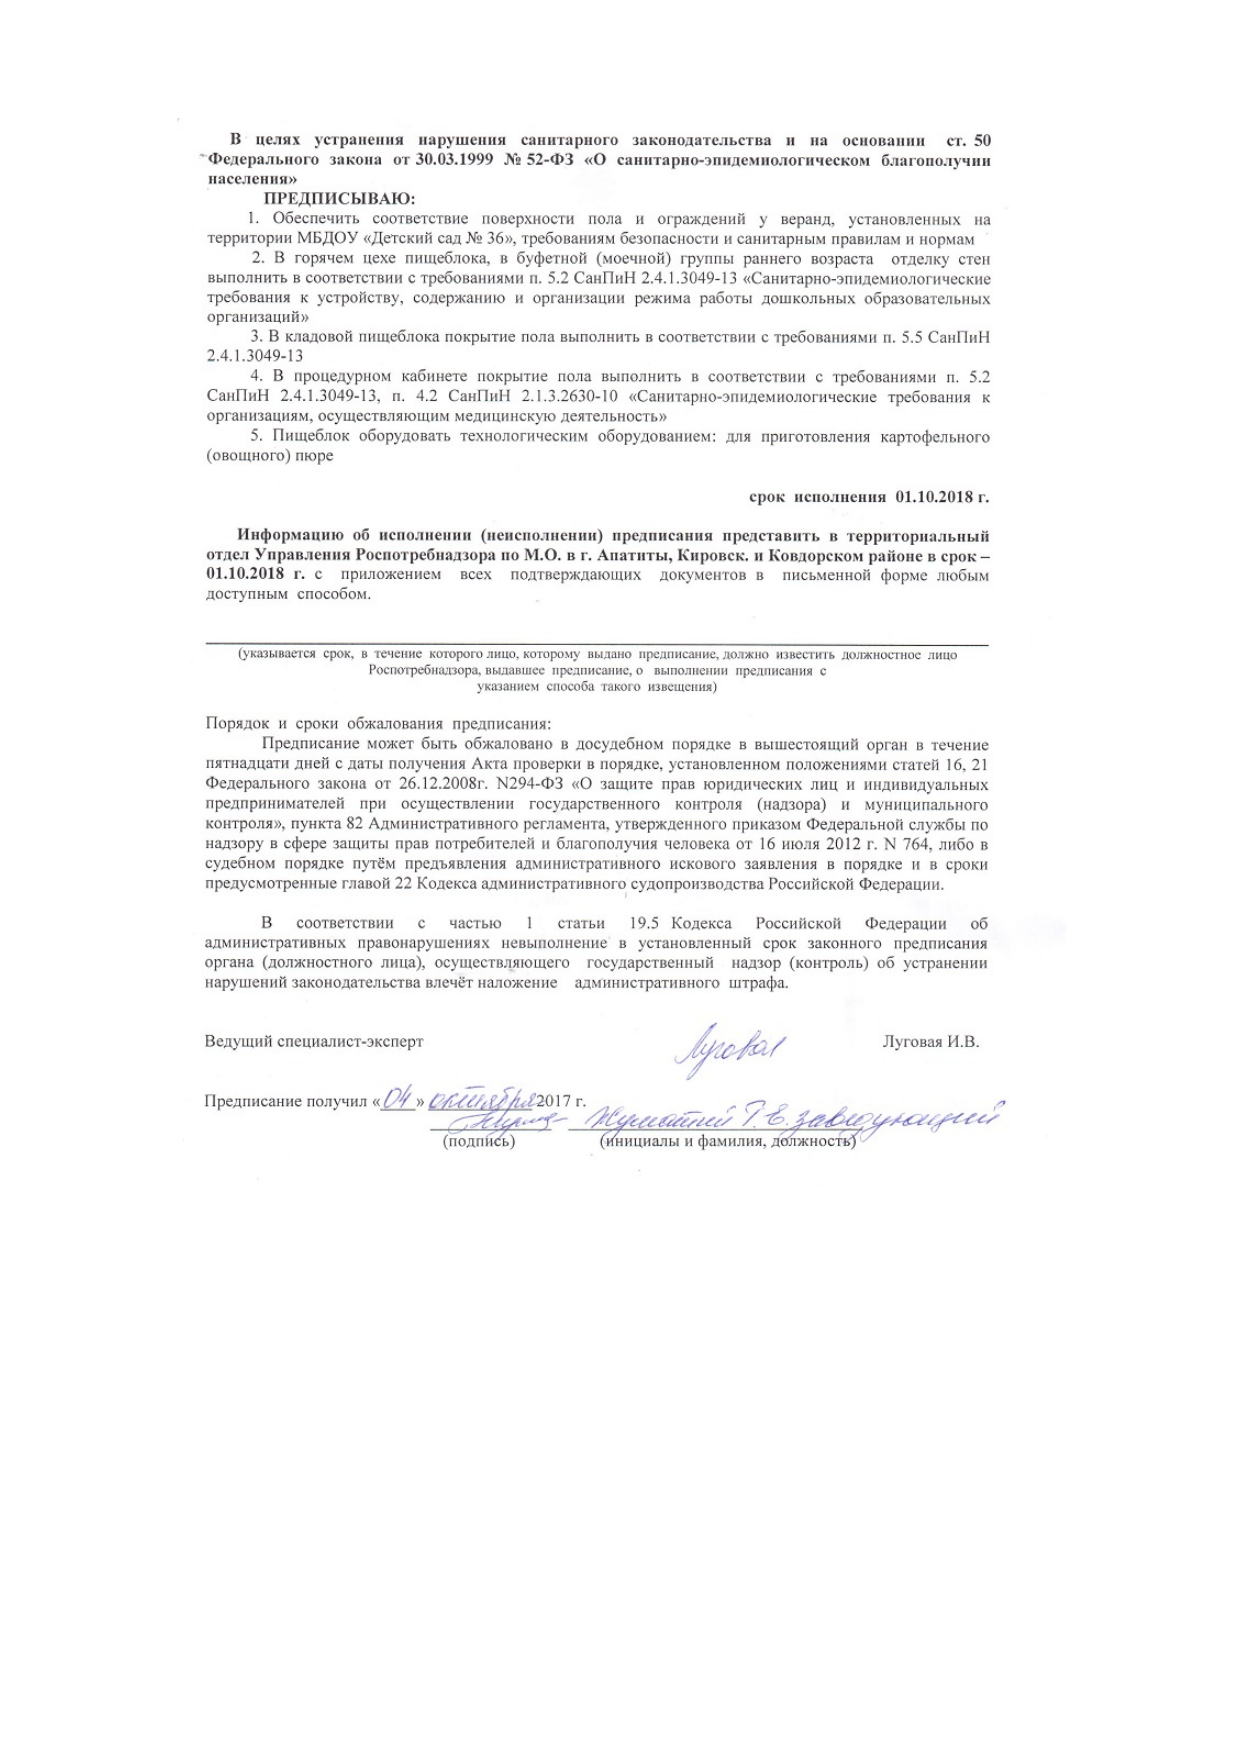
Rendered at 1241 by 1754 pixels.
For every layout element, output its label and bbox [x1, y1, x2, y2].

picture [177, 118, 1067, 1189]
